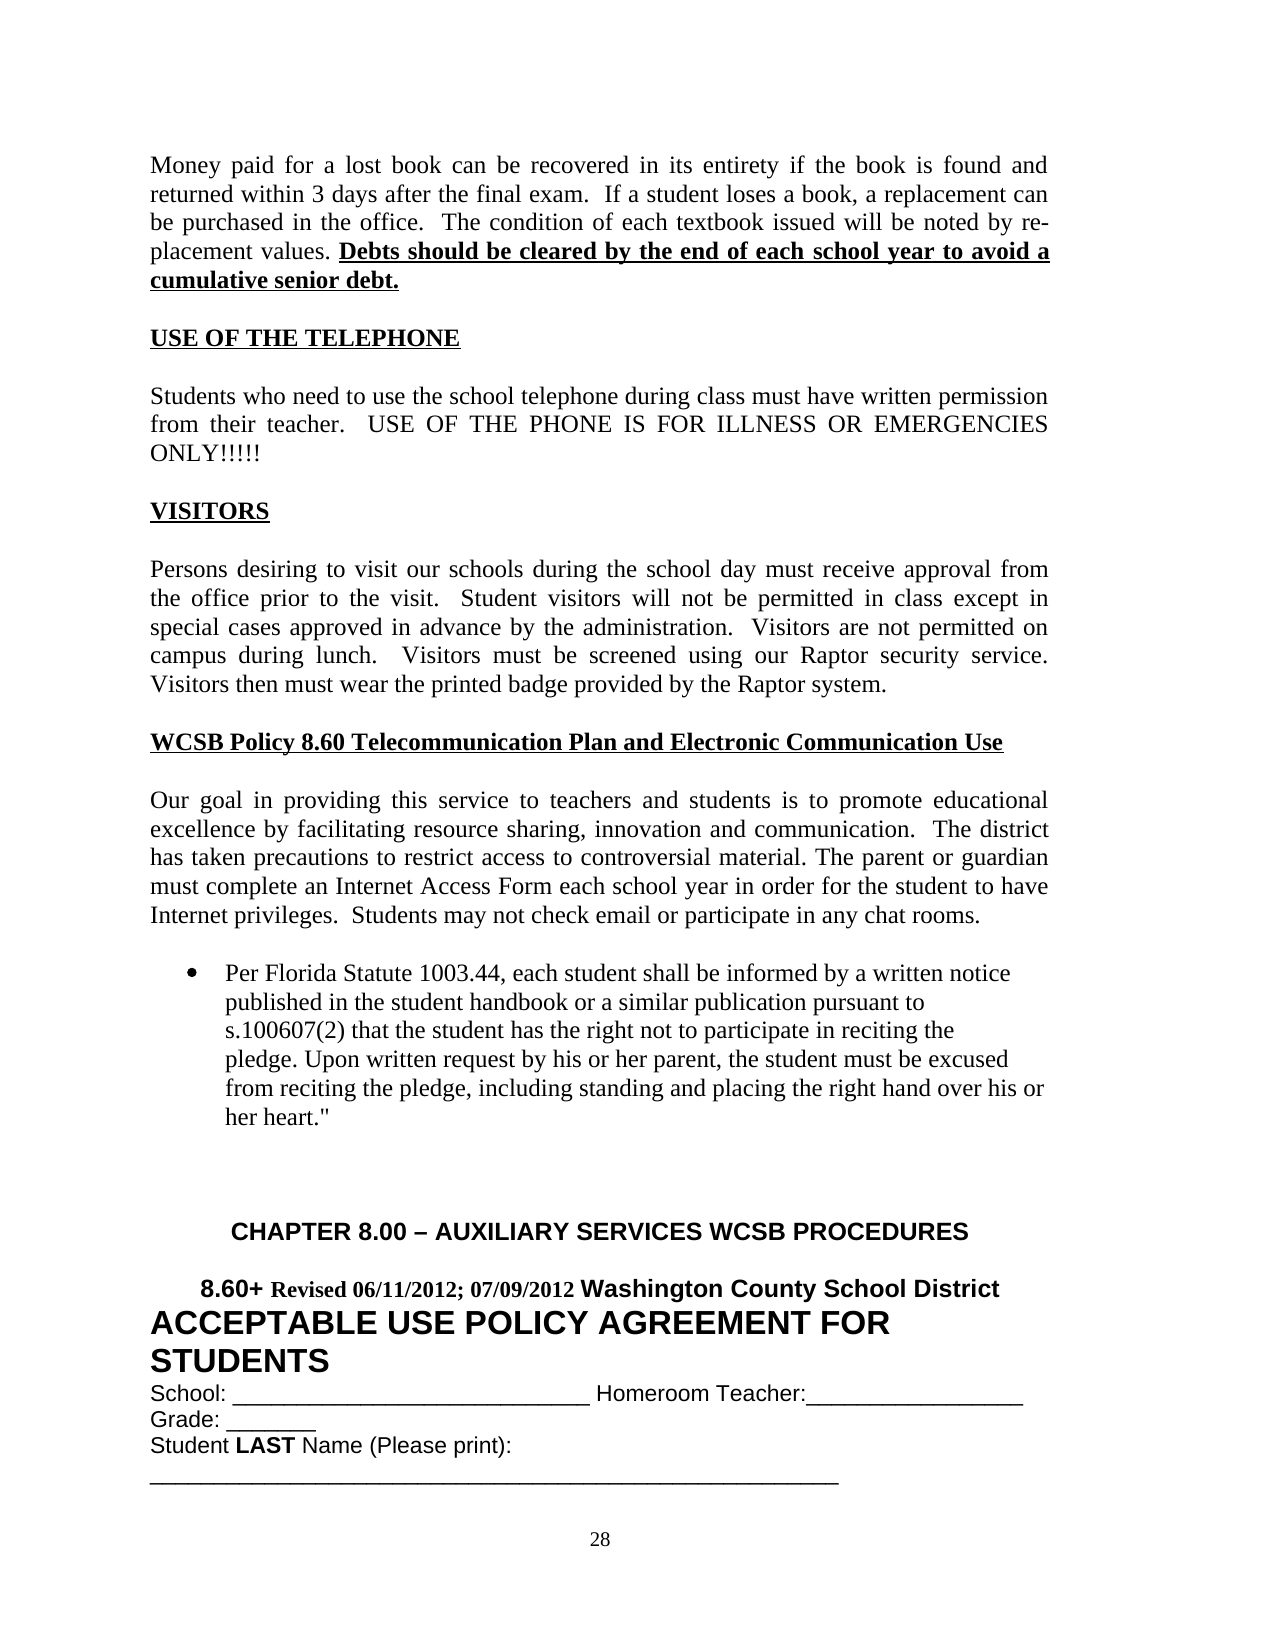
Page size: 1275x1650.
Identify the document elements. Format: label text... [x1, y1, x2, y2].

text Student LAST Name (Please print): ______________________________________________________ [150, 1432, 1050, 1485]
text Students who need to use the school telephone during class must have written permission from their teacher. USE OF THE PHONE IS FOR ILLNESS OR EMERGENCIES ONLY!!!!! [150, 381, 1050, 467]
text ACCEPTABLE USE POLICY AGREEMENT FOR STUDENTS [150, 1303, 1050, 1380]
list Per Florida Statute 1003.44, each student shall be informed by a written notice published in the student handbook or a similar publication pursuant to s.100607(2) that the student has the right not to participate in reciting the pledge. Upon written request by his or her parent, the student must be excused from reciting the pledge, including standing and placing the right hand over his or her heart." [187, 958, 1050, 1130]
text Money paid for a lost book can be recovered in its entirety if the book is found and returned within 3 days after the final exam. If a student loses a book, a replacement can be purchased in the office. The condition of each textbook issued will be noted by re-placement values. Debts should be cleared by the end of each school year to avoid a cumulative senior debt. [150, 150, 1050, 294]
text CHAPTER 8.00 – AUXILIARY SERVICES WCSB PROCEDURES [150, 1217, 1050, 1245]
text Our goal in providing this service to teachers and students is to promote educational excellence by facilitating resource sharing, innovation and communication. The district has taken precautions to restrict access to controversial material. The parent or guardian must complete an Internet Access Form each school year in order for the student to have Internet privileges. Students may not check email or participate in any chat rooms. [150, 785, 1050, 929]
text 8.60+ Revised 06/11/2012; 07/09/2012 Washington County School District [150, 1274, 1050, 1303]
text VISITORS [150, 496, 1050, 525]
text WCSB Policy 8.60 Telecommunication Plan and Electronic Communication Use [150, 727, 1050, 756]
text USE OF THE TELEPHONE [150, 323, 1050, 352]
text School: ____________________________ Homeroom Teacher:_________________ Grade: _______ [150, 1380, 1050, 1432]
text Persons desiring to visit our schools during the school day must receive approval from the office prior to the visit. Student visitors will not be permitted in class except in special cases approved in advance by the administration. Visitors are not permitted on campus during lunch. Visitors must be screened using our Raptor security service. Visitors then must wear the printed badge provided by the Raptor system. [150, 554, 1050, 698]
